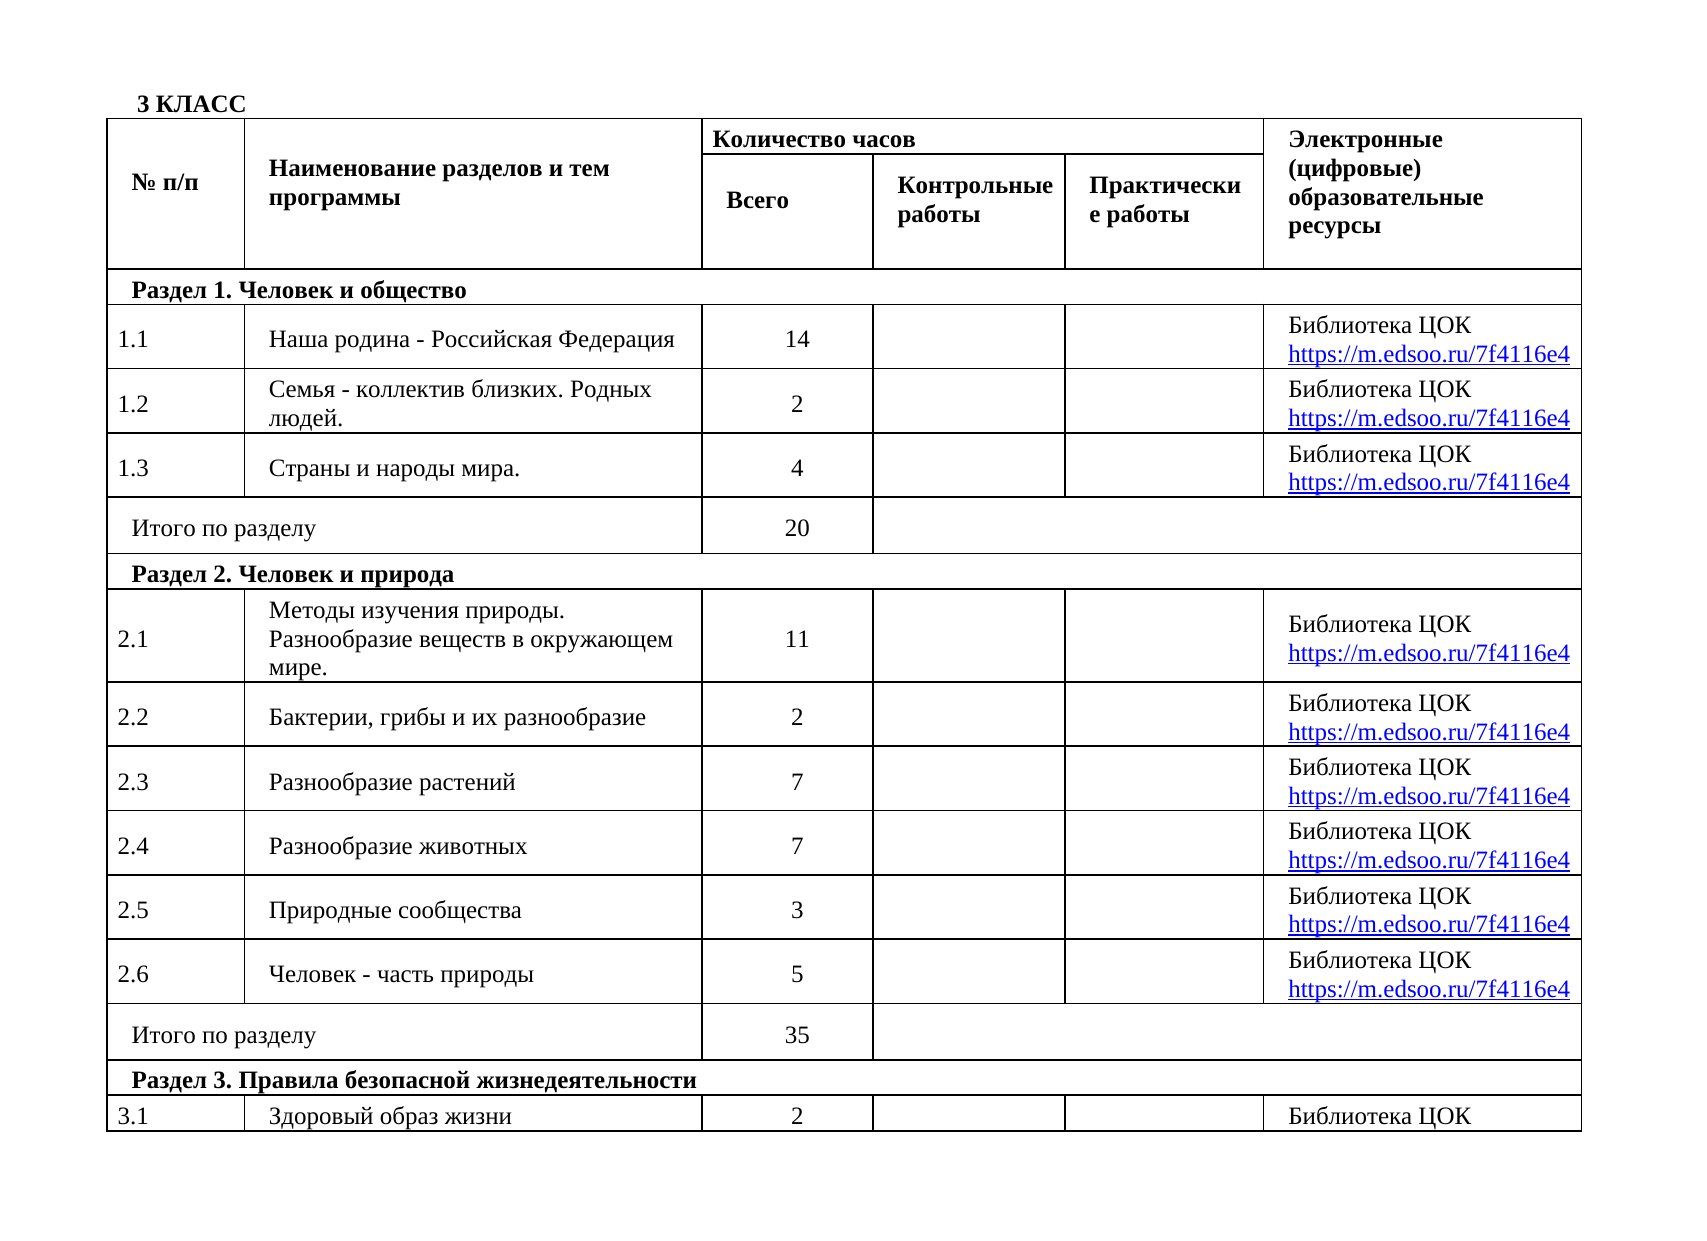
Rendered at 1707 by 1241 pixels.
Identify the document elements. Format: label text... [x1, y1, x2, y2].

table_header № п/п [108, 119, 244, 268]
table_header Количество часов [703, 119, 1263, 153]
table_cell Бактерии, грибы и их разнообразие [245, 683, 701, 745]
table_cell Разнообразие растений [245, 747, 701, 810]
table_cell [1066, 747, 1263, 810]
table_cell 1.2 [108, 369, 244, 432]
table_cell [1066, 811, 1263, 874]
table_cell [874, 811, 1064, 874]
text 3 КЛАСС [131, 89, 1647, 117]
table_cell Контрольные работы [874, 155, 1064, 268]
table_cell 2.5 [108, 876, 244, 938]
table_cell 2.6 [108, 940, 244, 1002]
table_cell [1066, 876, 1263, 938]
table_cell Семья - коллектив близких. Родных людей. [245, 369, 701, 432]
table_cell Библиотека ЦОК https://m.edsoo.ru/7f4116e4 [1264, 305, 1581, 368]
table_cell [874, 1096, 1064, 1130]
table_cell 2.3 [108, 747, 244, 810]
table_cell Библиотека ЦОК https://m.edsoo.ru/7f4116e4 [1264, 683, 1581, 745]
table_header Электронные (цифровые) образовательные ресурсы [1264, 119, 1581, 268]
table_cell [874, 1004, 1581, 1059]
table_cell [874, 498, 1581, 553]
table_cell [1066, 369, 1263, 432]
table_cell [874, 876, 1064, 938]
table_cell Практические работы [1066, 155, 1263, 268]
table_cell [1066, 305, 1263, 368]
table_cell Библиотека ЦОК https://m.edsoo.ru/7f4116e4 [1264, 876, 1581, 938]
table_cell Методы изучения природы. Разнообразие веществ в окружающем мире. [245, 590, 701, 681]
table_cell 11 [703, 590, 872, 681]
table_cell Наша родина - Российская Федерация [245, 305, 701, 368]
table_cell [1066, 434, 1263, 496]
table_cell Итого по разделу [108, 498, 701, 553]
table_cell Всего [703, 155, 872, 268]
table_cell Библиотека ЦОК https://m.edsoo.ru/7f4116e4 [1264, 811, 1581, 874]
table_cell 14 [703, 305, 872, 368]
table_cell [1066, 590, 1263, 681]
table_cell 3 [703, 876, 872, 938]
table_cell Библиотека ЦОК https://m.edsoo.ru/7f4116e4 [1264, 434, 1581, 496]
table_cell 3.1 [108, 1096, 244, 1130]
table_cell Библиотека ЦОК https://m.edsoo.ru/7f4116e4 [1264, 747, 1581, 810]
table_cell 1.3 [108, 434, 244, 496]
table_cell 2.4 [108, 811, 244, 874]
table_cell 5 [703, 940, 872, 1002]
table_cell 2.2 [108, 683, 244, 745]
table_cell [874, 305, 1064, 368]
table_cell [874, 369, 1064, 432]
table_cell 7 [703, 811, 872, 874]
table_cell Итого по разделу [108, 1004, 701, 1059]
table_cell 35 [703, 1004, 872, 1059]
table_cell Страны и народы мира. [245, 434, 701, 496]
table_cell 4 [703, 434, 872, 496]
table_cell [874, 590, 1064, 681]
table_cell 7 [703, 747, 872, 810]
table_cell Раздел 2. Человек и природа [108, 554, 1581, 588]
table_cell Разнообразие животных [245, 811, 701, 874]
table_cell Раздел 1. Человек и общество [108, 270, 1581, 303]
table_cell [1066, 683, 1263, 745]
table_cell 2 [703, 369, 872, 432]
table_cell Природные сообщества [245, 876, 701, 938]
table_cell [874, 434, 1064, 496]
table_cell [1264, 940, 1581, 1002]
table_cell 2 [703, 1096, 872, 1130]
table_header Наименование разделов и тем программы [245, 119, 701, 268]
table_cell 2 [703, 683, 872, 745]
table_cell [874, 683, 1064, 745]
table_cell 1.1 [108, 305, 244, 368]
table_cell Библиотека ЦОК https://m.edsoo.ru/7f4116e4 [1264, 590, 1581, 681]
table_cell Человек - часть природы [245, 940, 701, 1002]
table_cell 20 [703, 498, 872, 553]
table_cell [1066, 1096, 1263, 1130]
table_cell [1264, 1096, 1581, 1130]
table_cell Библиотека ЦОК https://m.edsoo.ru/7f4116e4 [1264, 369, 1581, 432]
table_cell [1066, 940, 1263, 1002]
table_cell [874, 747, 1064, 810]
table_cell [245, 1096, 701, 1130]
table_cell 2.1 [108, 590, 244, 681]
table_cell [874, 940, 1064, 1002]
table_cell Раздел 3. Правила безопасной жизнедеятельности [108, 1061, 1581, 1094]
